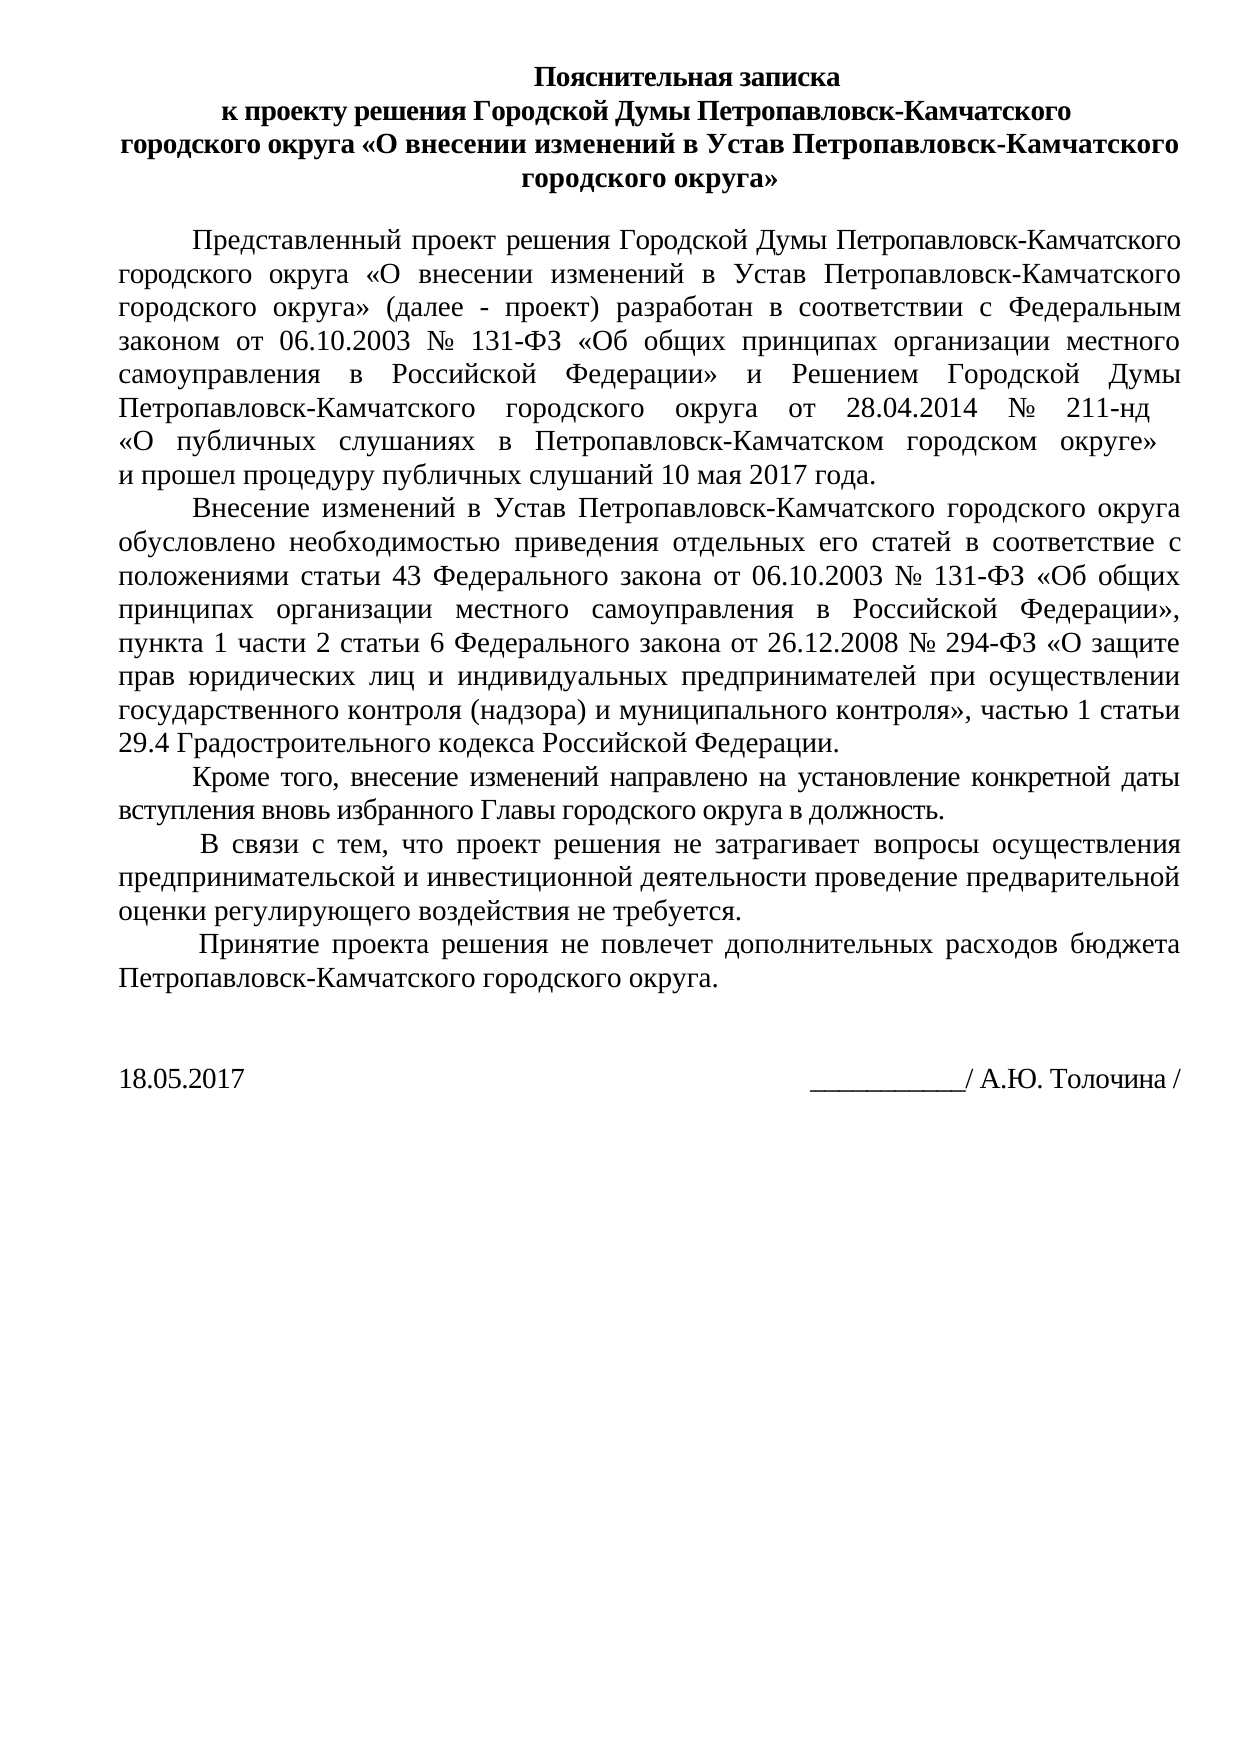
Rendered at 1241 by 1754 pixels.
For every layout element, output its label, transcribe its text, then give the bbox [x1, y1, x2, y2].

text Пояснительная записка [118, 59, 1181, 93]
text Принятие проекта решения не повлечет дополнительных расходов бюджета Петропавловск-Камчатского городского округа. [118, 927, 1181, 994]
table_header к проекту решения Городской Думы Петропавловск-Камчатского городского округа «О внесении изменений в Устав Петропавловск-Камчатского городского округа» [107, 93, 1196, 222]
table_header ___________/ А.Ю. Толочина / [650, 1061, 1192, 1094]
text Представленный проект решения Городской Думы Петропавловск-Камчатского городского округа «О внесении изменений в Устав Петропавловск-Камчатского городского округа» (далее - проект) разработан в соответствии с Федеральным законом от 06.10.2003 № 131-ФЗ «Об общих принципах организации местного самоуправления в Российской Федерации» и Решением Городской Думы Петропавловск-Камчатского городского округа от 28.04.2014 № 211-нд «О публичных слушаниях в Петропавловск-Камчатском городском округе» и прошел процедуру публичных слушаний 10 мая 2017 года. [118, 222, 1181, 491]
text Внесение изменений в Устав Петропавловск-Камчатского городского округа обусловлено необходимостью приведения отдельных его статей в соответствие с положениями статьи 43 Федерального закона от 06.10.2003 № 131-ФЗ «Об общих принципах организации местного самоуправления в Российской Федерации», пункта 1 части 2 статьи 6 Федерального закона от 26.12.2008 № 294-ФЗ «О защите прав юридических лиц и индивидуальных предпринимателей при осуществлении государственного контроля (надзора) и муниципального контроля», частью 1 статьи 29.4 Градостроительного кодекса Российской Федерации. [118, 491, 1181, 759]
text В связи с тем, что проект решения не затрагивает вопросы осуществления предпринимательской и инвестиционной деятельности проведение предварительной оценки регулирующего воздействия не требуется. [118, 826, 1181, 927]
text Кроме того, внесение изменений направлено на установление конкретной даты вступления вновь избранного Главы городского округа в должность. [118, 759, 1181, 826]
table_header 18.05.2017 [107, 1061, 649, 1094]
